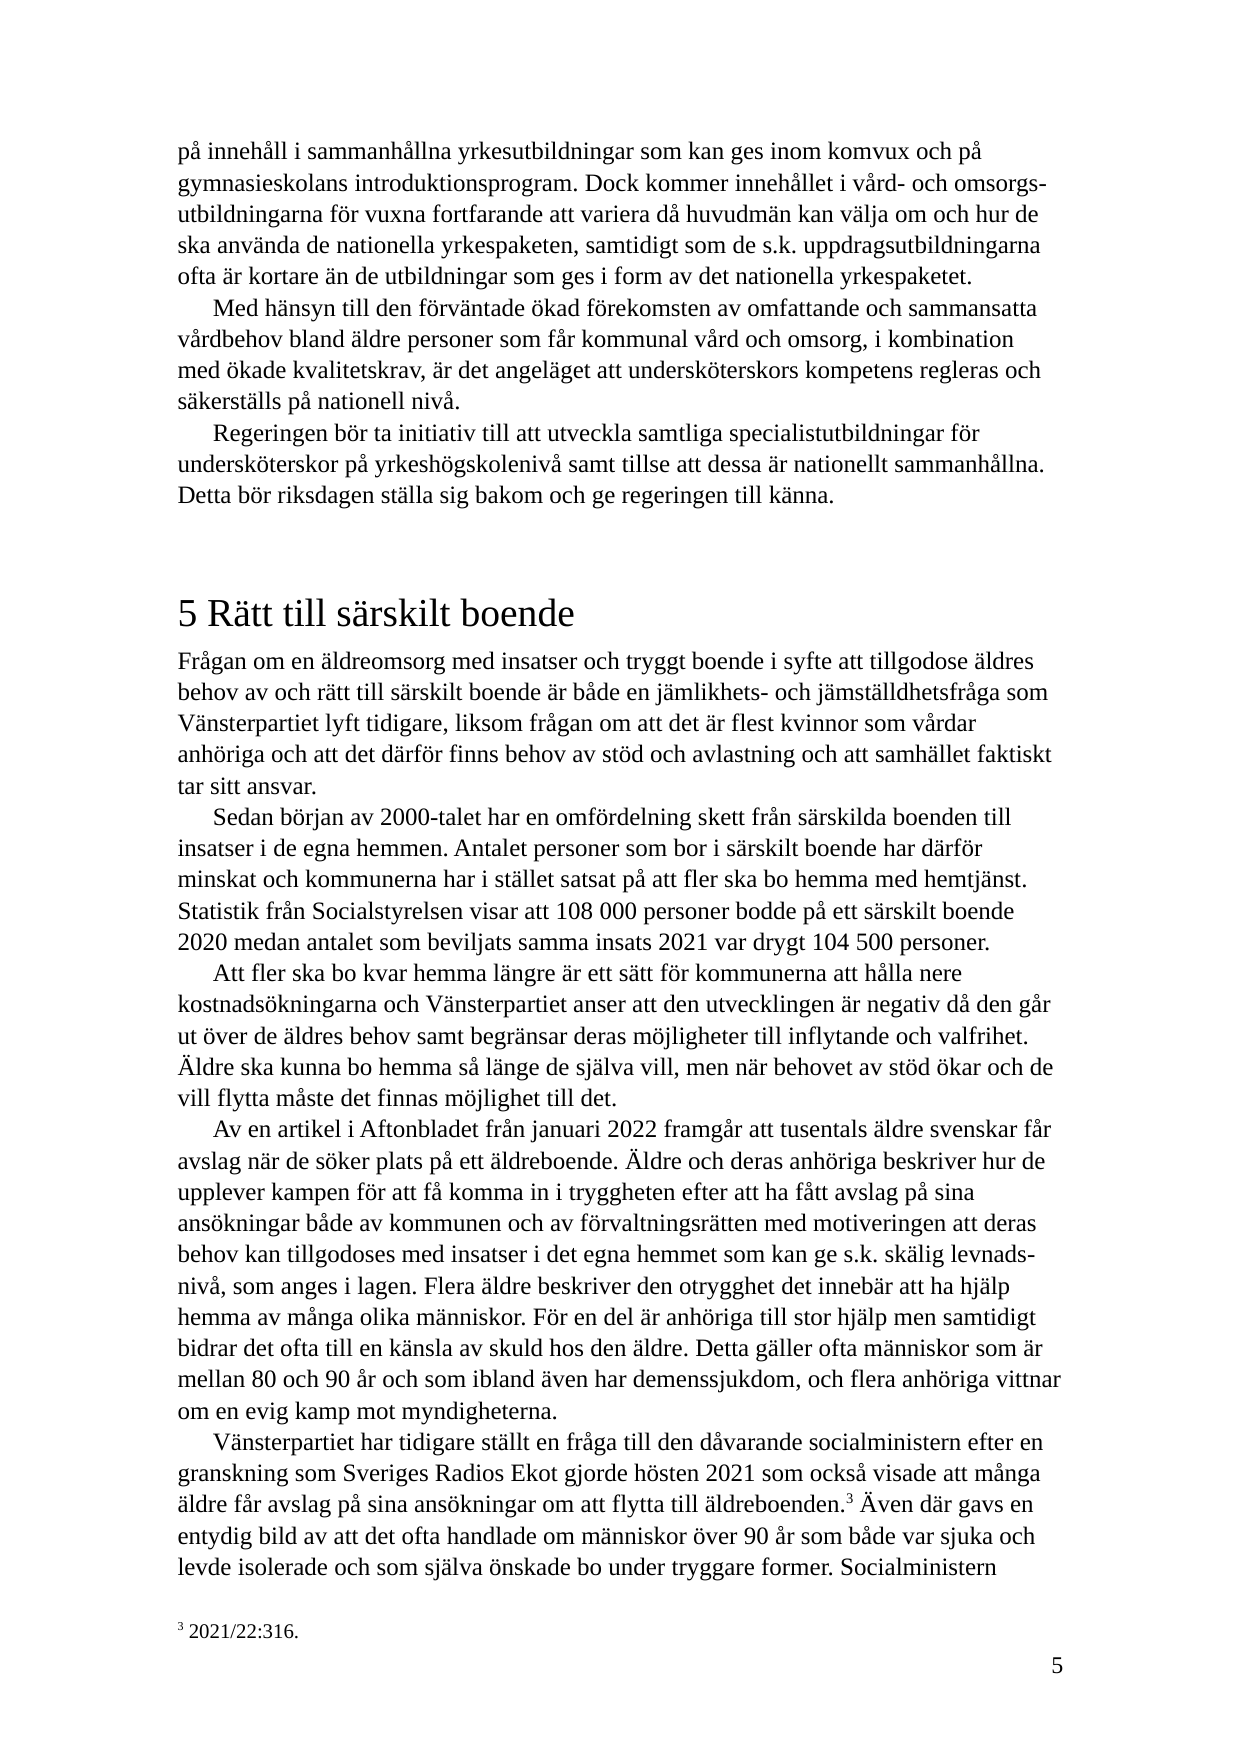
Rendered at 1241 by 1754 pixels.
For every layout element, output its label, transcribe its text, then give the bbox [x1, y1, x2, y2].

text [177, 1424, 1063, 1581]
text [177, 134, 1063, 290]
text Sedan början av 2000-talet har en omfördelning skett från särskilda boenden till insatser i de egna hemmen. Antalet personer som bor i särskilt boende har därför minskat och kommunerna har i stället satsat på att fler ska bo hemma med hemtjänst. Statistik från Socialstyrelsen visar att 108 000 personer bodde på ett särskilt boende 2020 medan antalet som beviljats samma insats 2021 var drygt 104 500 personer. [177, 799, 1063, 956]
text Frågan om en äldreomsorg med insatser och tryggt boende i syfte att tillgodose äldres behov av och rätt till särskilt boende är både en jämlikhets- och jämställdhetsfråga som Vänsterpartiet lyft tidigare, liksom frågan om att det är flest kvinnor som vårdar anhöriga och att det därför finns behov av stöd och avlastning och att samhället faktiskt tar sitt ansvar. [177, 643, 1063, 799]
text Regeringen bör ta initiativ till att utveckla samtliga specialistutbildningar för undersköterskor på yrkeshögskolenivå samt tillse att dessa är nationellt sammanhållna. Detta bör riksdagen ställa sig bakom och ge regeringen till känna. [177, 415, 1063, 509]
text Av en artikel i Aftonbladet från januari 2022 framgår att tusentals äldre svenskar får avslag när de söker plats på ett äldreboende. Äldre och deras anhöriga beskriver hur de upplever kampen för att få komma in i tryggheten efter att ha fått avslag på sina ansökningar både av kommunen och av förvaltningsrätten med motiveringen att deras behov kan tillgodoses med insatser i det egna hemmet som kan ge s.k. skälig levnadsnivå, som anges i lagen. Flera äldre beskriver den otrygghet det innebär att ha hjälp hemma av många olika människor. För en del är anhöriga till stor hjälp men samtidigt bidrar det ofta till en känsla av skuld hos den äldre. Detta gäller ofta människor som är mellan 80 och 90 år och som ibland även har demenssjukdom, och flera anhöriga vittnar om en evig kamp mot myndigheterna. [177, 1112, 1063, 1424]
text Rätt till särskilt boende [177, 594, 1063, 635]
text Med hänsyn till den förväntade ökad förekomsten av omfattande och sammansatta vårdbehov bland äldre personer som får kommunal vård och omsorg, i kombination med ökade kvalitetskrav, är det angeläget att undersköterskors kompetens regleras och säkerställs på nationell nivå. [177, 290, 1063, 415]
text Att fler ska bo kvar hemma längre är ett sätt för kommunerna att hålla nere kostnadsökningarna och Vänsterpartiet anser att den utvecklingen är negativ då den går ut över de äldres behov samt begränsar deras möjligheter till inflytande och valfrihet. Äldre ska kunna bo hemma så länge de själva vill, men när behovet av stöd ökar och de vill flytta måste det finnas möjlighet till det. [177, 956, 1063, 1112]
